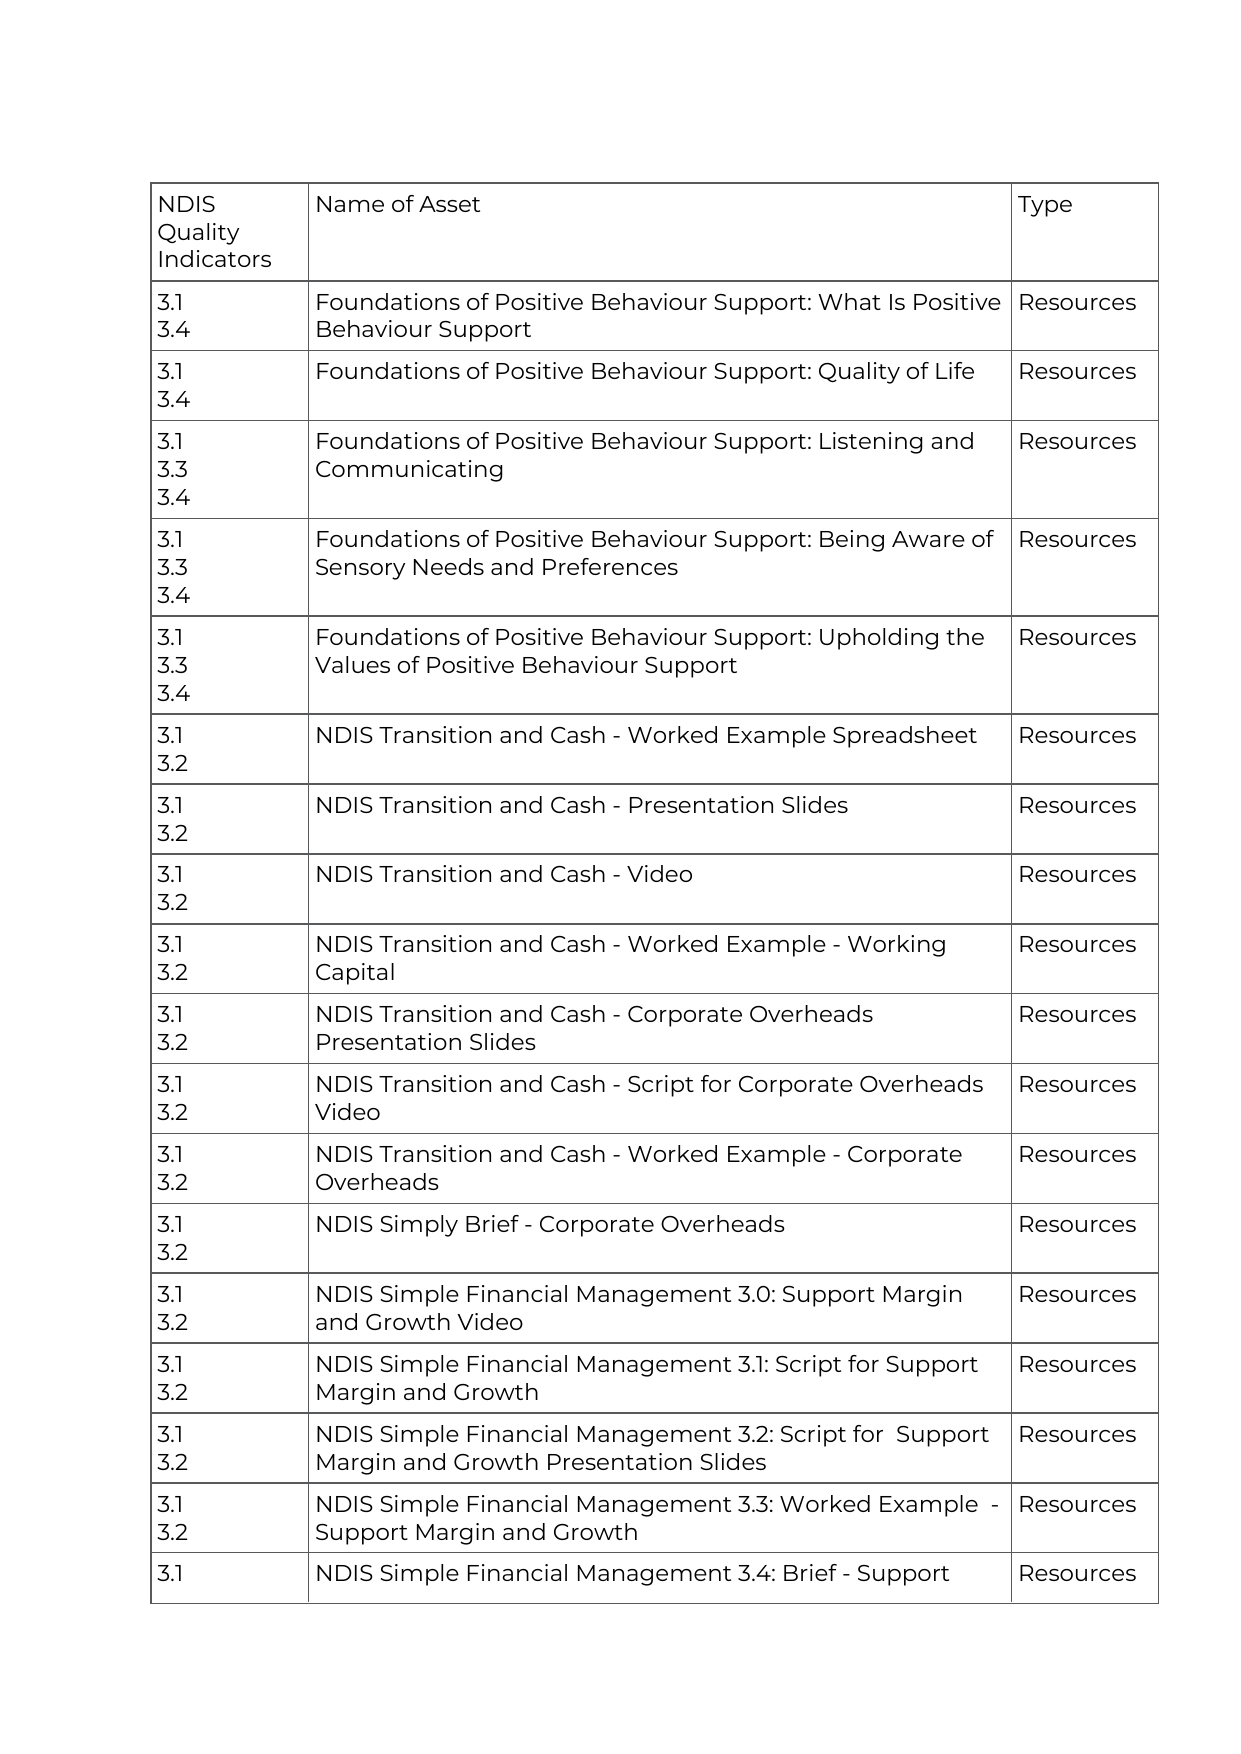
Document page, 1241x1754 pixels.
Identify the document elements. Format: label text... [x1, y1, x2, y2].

table_cell 3.1 3.2 [152, 855, 308, 923]
table_cell 3.1 3.4 [152, 282, 308, 350]
table_cell 3.1 3.2 [152, 715, 308, 783]
table_cell Resources [1012, 1204, 1158, 1272]
table_cell 3.1 3.2 [152, 1204, 308, 1272]
table_cell 3.1 3.3 3.4 [152, 519, 308, 615]
table_cell Resources [1012, 925, 1158, 993]
table_cell 3.1 3.3 3.4 [152, 421, 308, 517]
table_cell Foundations of Positive Behaviour Support: Listening and Communicating [309, 421, 1011, 517]
table_cell Resources [1012, 617, 1158, 713]
table_cell 3.1 3.3 3.4 [152, 617, 308, 713]
table_cell 3.1 3.2 [152, 1484, 308, 1552]
table_cell 3.1 3.2 [152, 925, 308, 993]
table_cell Resources [1012, 519, 1158, 615]
table_cell Resources [1012, 994, 1158, 1063]
table_cell Resources [1012, 1553, 1158, 1602]
table_cell Resources [1012, 785, 1158, 853]
table_cell Resources [1012, 351, 1158, 420]
table_cell 3.1 3.2 [152, 1414, 308, 1482]
table_cell Resources [1012, 282, 1158, 350]
table_header Name of Asset [309, 184, 1011, 280]
table_cell Foundations of Positive Behaviour Support: Being Aware of Sensory Needs and Preferences [309, 519, 1011, 615]
table_cell 3.1 3.2 [152, 1274, 308, 1342]
table_cell Foundations of Positive Behaviour Support: Quality of Life [309, 351, 1011, 420]
table_cell Resources [1012, 1134, 1158, 1202]
table_cell NDIS Transition and Cash - Presentation Slides [309, 785, 1011, 853]
table_cell Resources [1012, 855, 1158, 923]
table_cell NDIS Simple Financial Management 3.1: Script for Support Margin and Growth [309, 1344, 1011, 1412]
table_cell NDIS Transition and Cash - Worked Example - Corporate Overheads [309, 1134, 1011, 1202]
table_cell Resources [1012, 421, 1158, 517]
table_cell NDIS Simple Financial Management 3.3: Worked Example - Support Margin and Growth [309, 1484, 1011, 1552]
table_cell 3.1 3.2 [152, 785, 308, 853]
table_cell Resources [1012, 715, 1158, 783]
table_cell Resources [1012, 1484, 1158, 1552]
table_cell 3.1 3.2 [152, 1344, 308, 1412]
table_cell Resources [1012, 1274, 1158, 1342]
table_cell Resources [1012, 1344, 1158, 1412]
table_cell 3.1 3.2 [152, 1064, 308, 1132]
table_cell NDIS Simple Financial Management 3.2: Script for Support Margin and Growth Presentation Slides [309, 1414, 1011, 1482]
table_cell Foundations of Positive Behaviour Support: Upholding the Values of Positive Behaviour Support [309, 617, 1011, 713]
table_cell 3.1 3.4 [152, 351, 308, 420]
table_cell NDIS Simply Brief - Corporate Overheads [309, 1204, 1011, 1272]
table_cell NDIS Transition and Cash - Worked Example - Working Capital [309, 925, 1011, 993]
table_cell Resources [1012, 1414, 1158, 1482]
table_cell 3.1 3.2 [152, 994, 308, 1063]
table_cell NDIS Transition and Cash - Corporate Overheads Presentation Slides [309, 994, 1011, 1063]
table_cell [309, 1553, 1011, 1602]
table_cell NDIS Transition and Cash - Video [309, 855, 1011, 923]
table_cell Resources [1012, 1064, 1158, 1132]
table_cell NDIS Transition and Cash - Worked Example Spreadsheet [309, 715, 1011, 783]
table_cell 3.1 3.2 [152, 1553, 308, 1602]
table_cell Foundations of Positive Behaviour Support: What Is Positive Behaviour Support [309, 282, 1011, 350]
table_cell 3.1 3.2 [152, 1134, 308, 1202]
table_header NDIS Quality Indicators [152, 184, 308, 280]
table_header Type [1012, 184, 1158, 280]
table_cell NDIS Simple Financial Management 3.0: Support Margin and Growth Video [309, 1274, 1011, 1342]
table_cell NDIS Transition and Cash - Script for Corporate Overheads Video [309, 1064, 1011, 1132]
